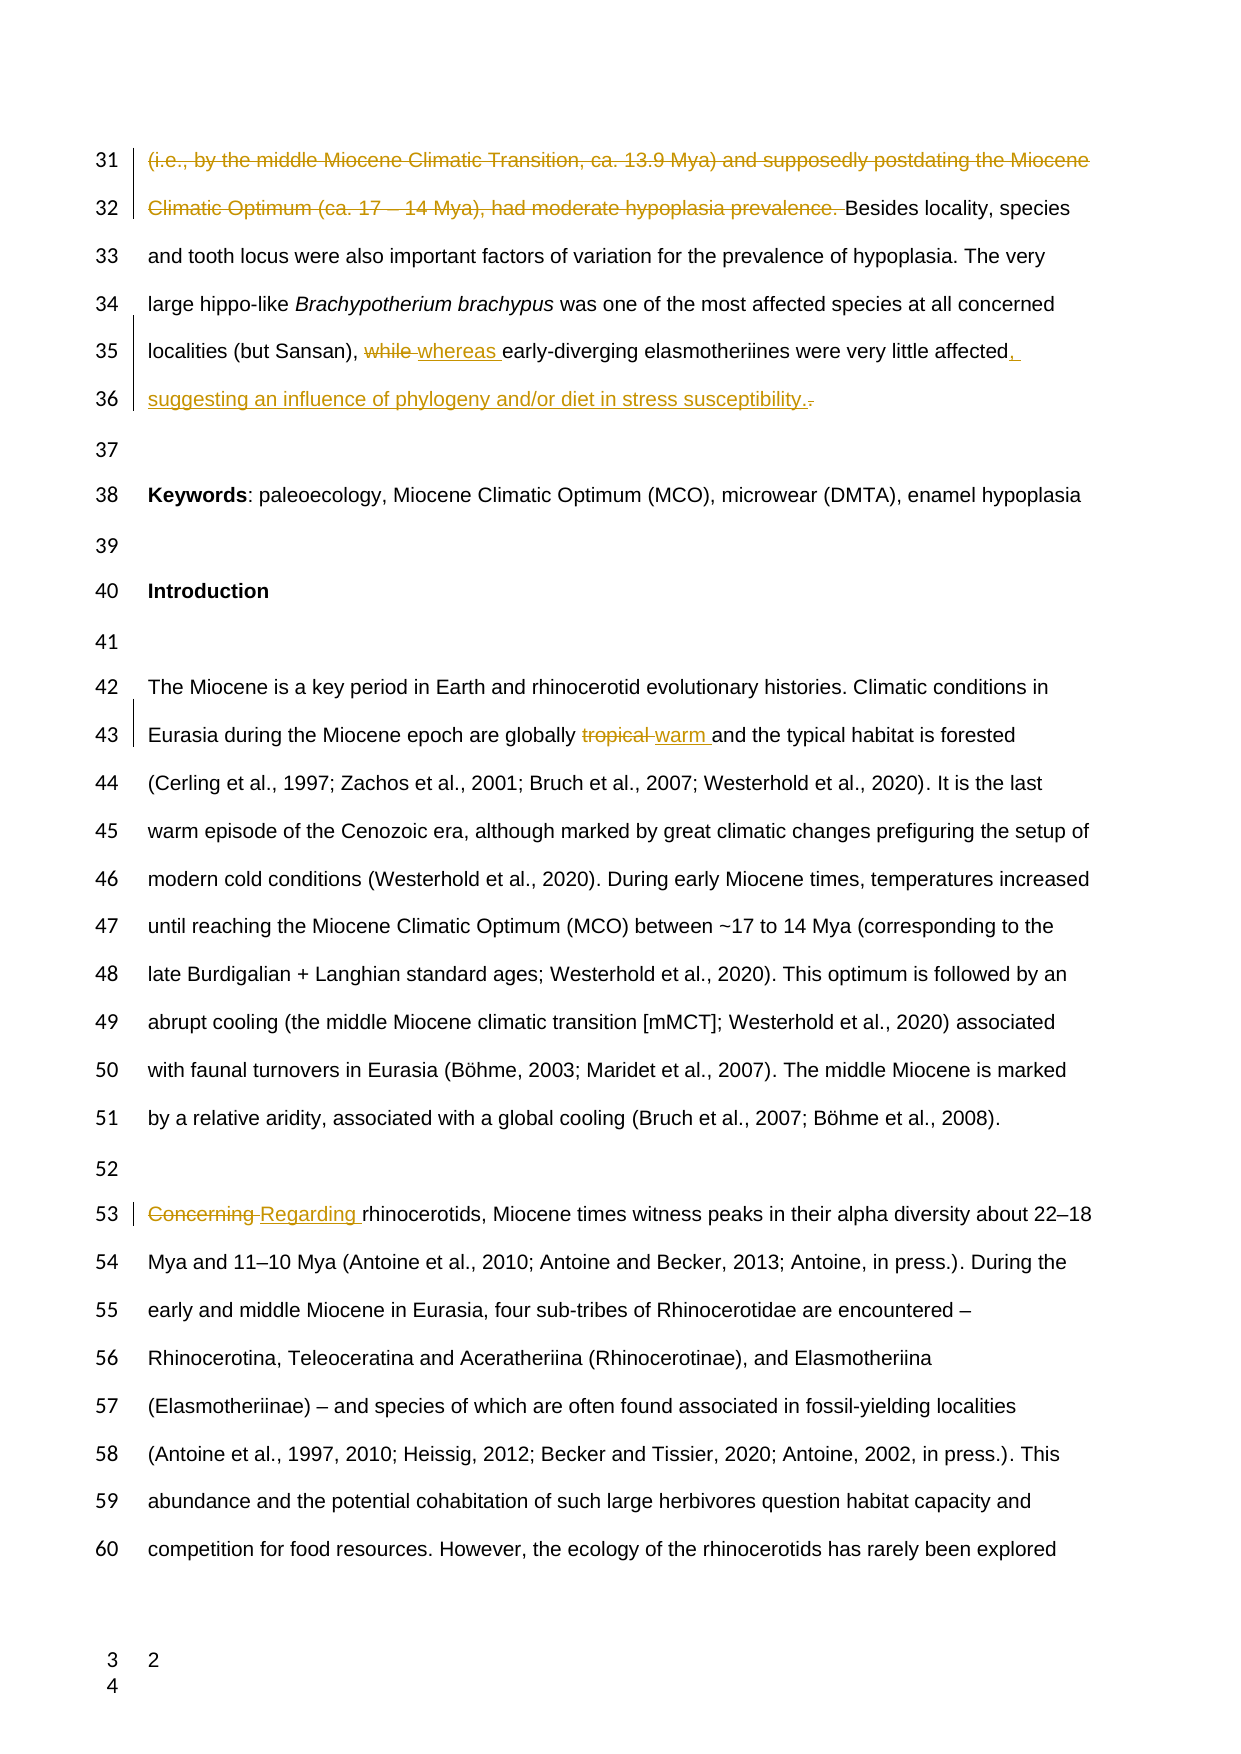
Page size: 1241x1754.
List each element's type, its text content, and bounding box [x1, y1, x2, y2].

text The Miocene is a key period in Earth and rhinocerotid evolutionary histories. Climatic conditions in Eurasia during the Miocene epoch are globally and the typical habitat is forested (Cerling et al., 1997; Zachos et al., 2001; Bruch et al., 2007; Westerhold et al., 2020). It is the last warm episode of the Cenozoic era, although marked by great climatic changes prefiguring the setup of modern cold conditions (Westerhold et al., 2020). During early Miocene times, temperatures increased until reaching the Miocene Climatic Optimum (MCO) between ~17 to 14 Mya (corresponding to the late Burdigalian + Langhian standard ages; Westerhold et al., 2020). This optimum is followed by an abrupt cooling (the middle Miocene climatic transition [mMCT]; Westerhold et al., 2020) associated with faunal turnovers in Eurasia (Böhme, 2003; Maridet et al., 2007). The middle Miocene is marked by a relative aridity, associated with a global cooling (Bruch et al., 2007; Böhme et al., 2008). [148, 675, 1093, 1130]
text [148, 148, 1093, 411]
text Keywords: paleoecology, Miocene Climatic Optimum (MCO), microwear (DMTA), enamel hypoplasia [148, 483, 1093, 507]
text Introduction [148, 579, 1093, 603]
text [148, 1202, 1093, 1561]
